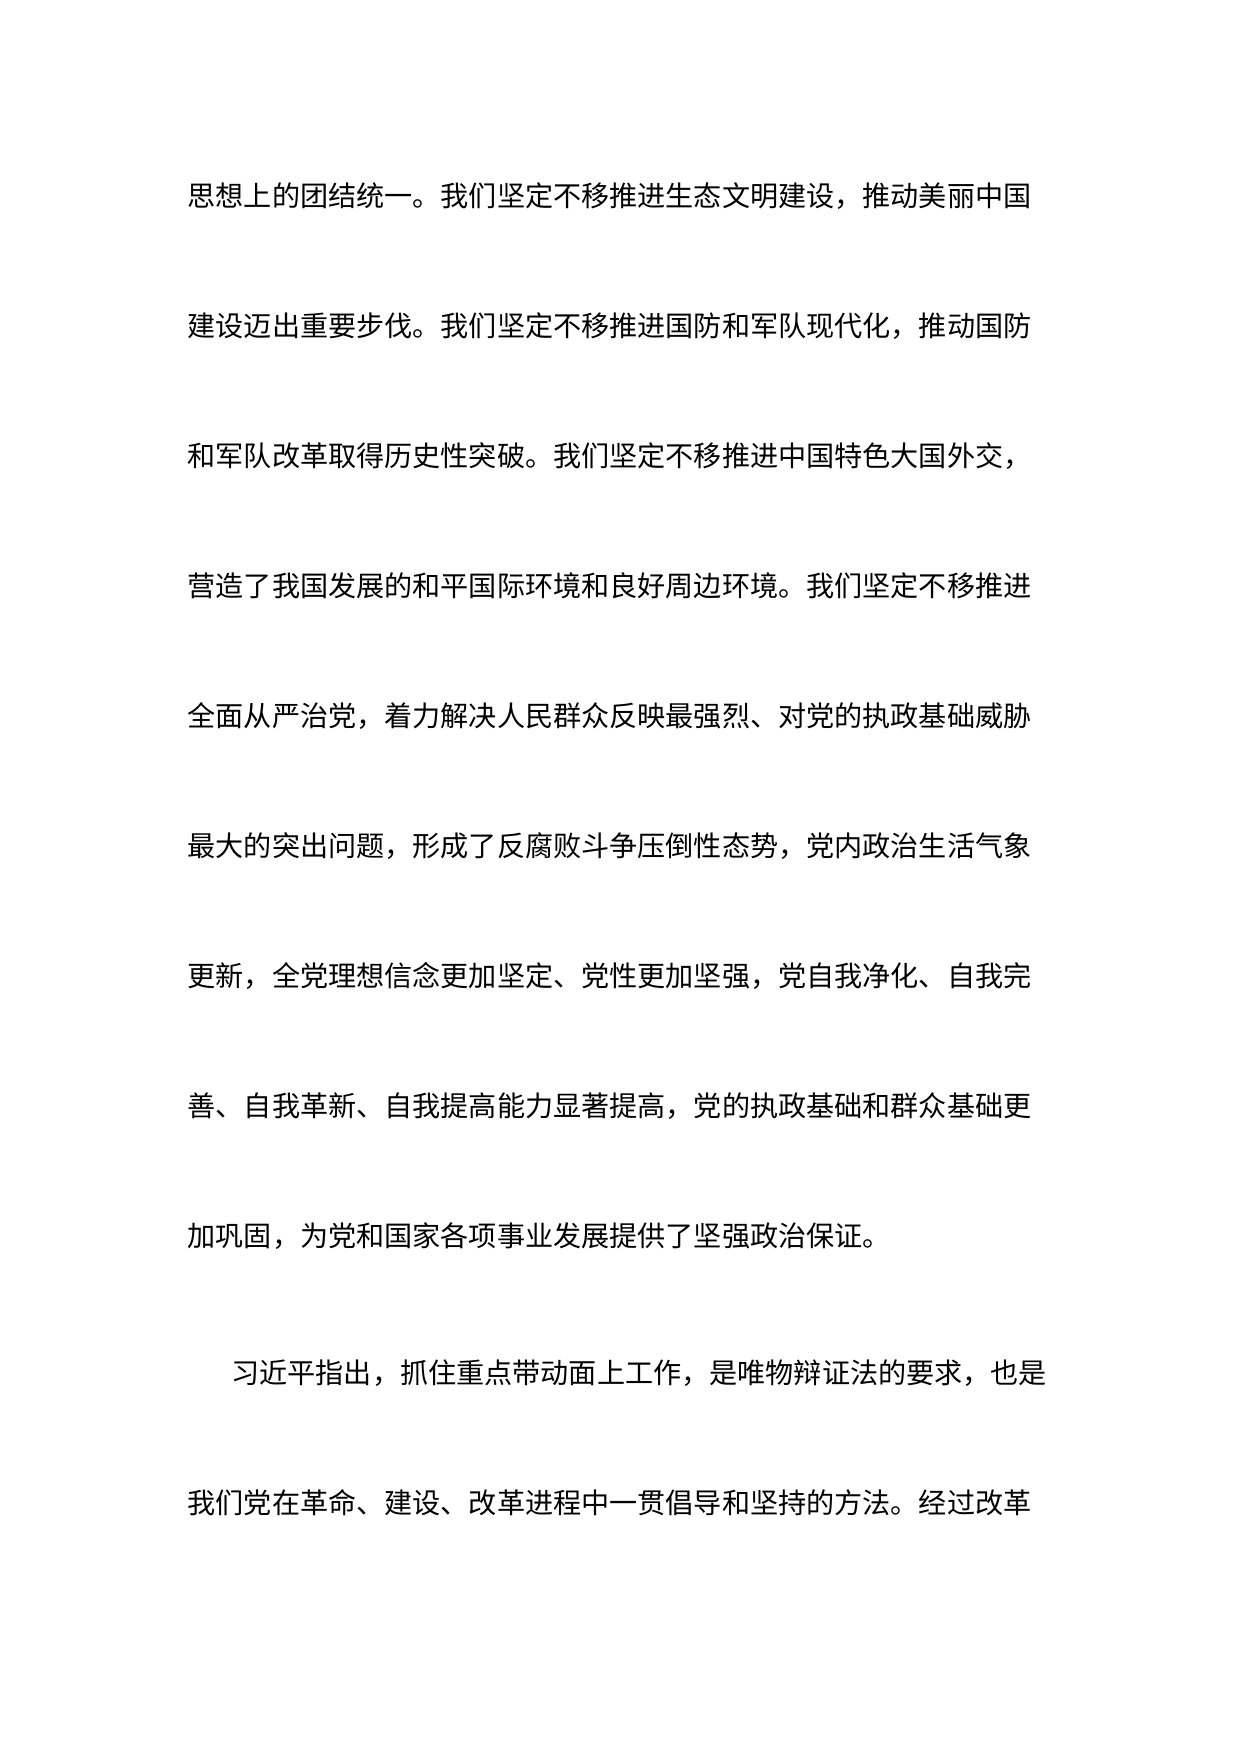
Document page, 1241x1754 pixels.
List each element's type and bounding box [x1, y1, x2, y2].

text [187, 1339, 1053, 1534]
text [187, 162, 1053, 1267]
